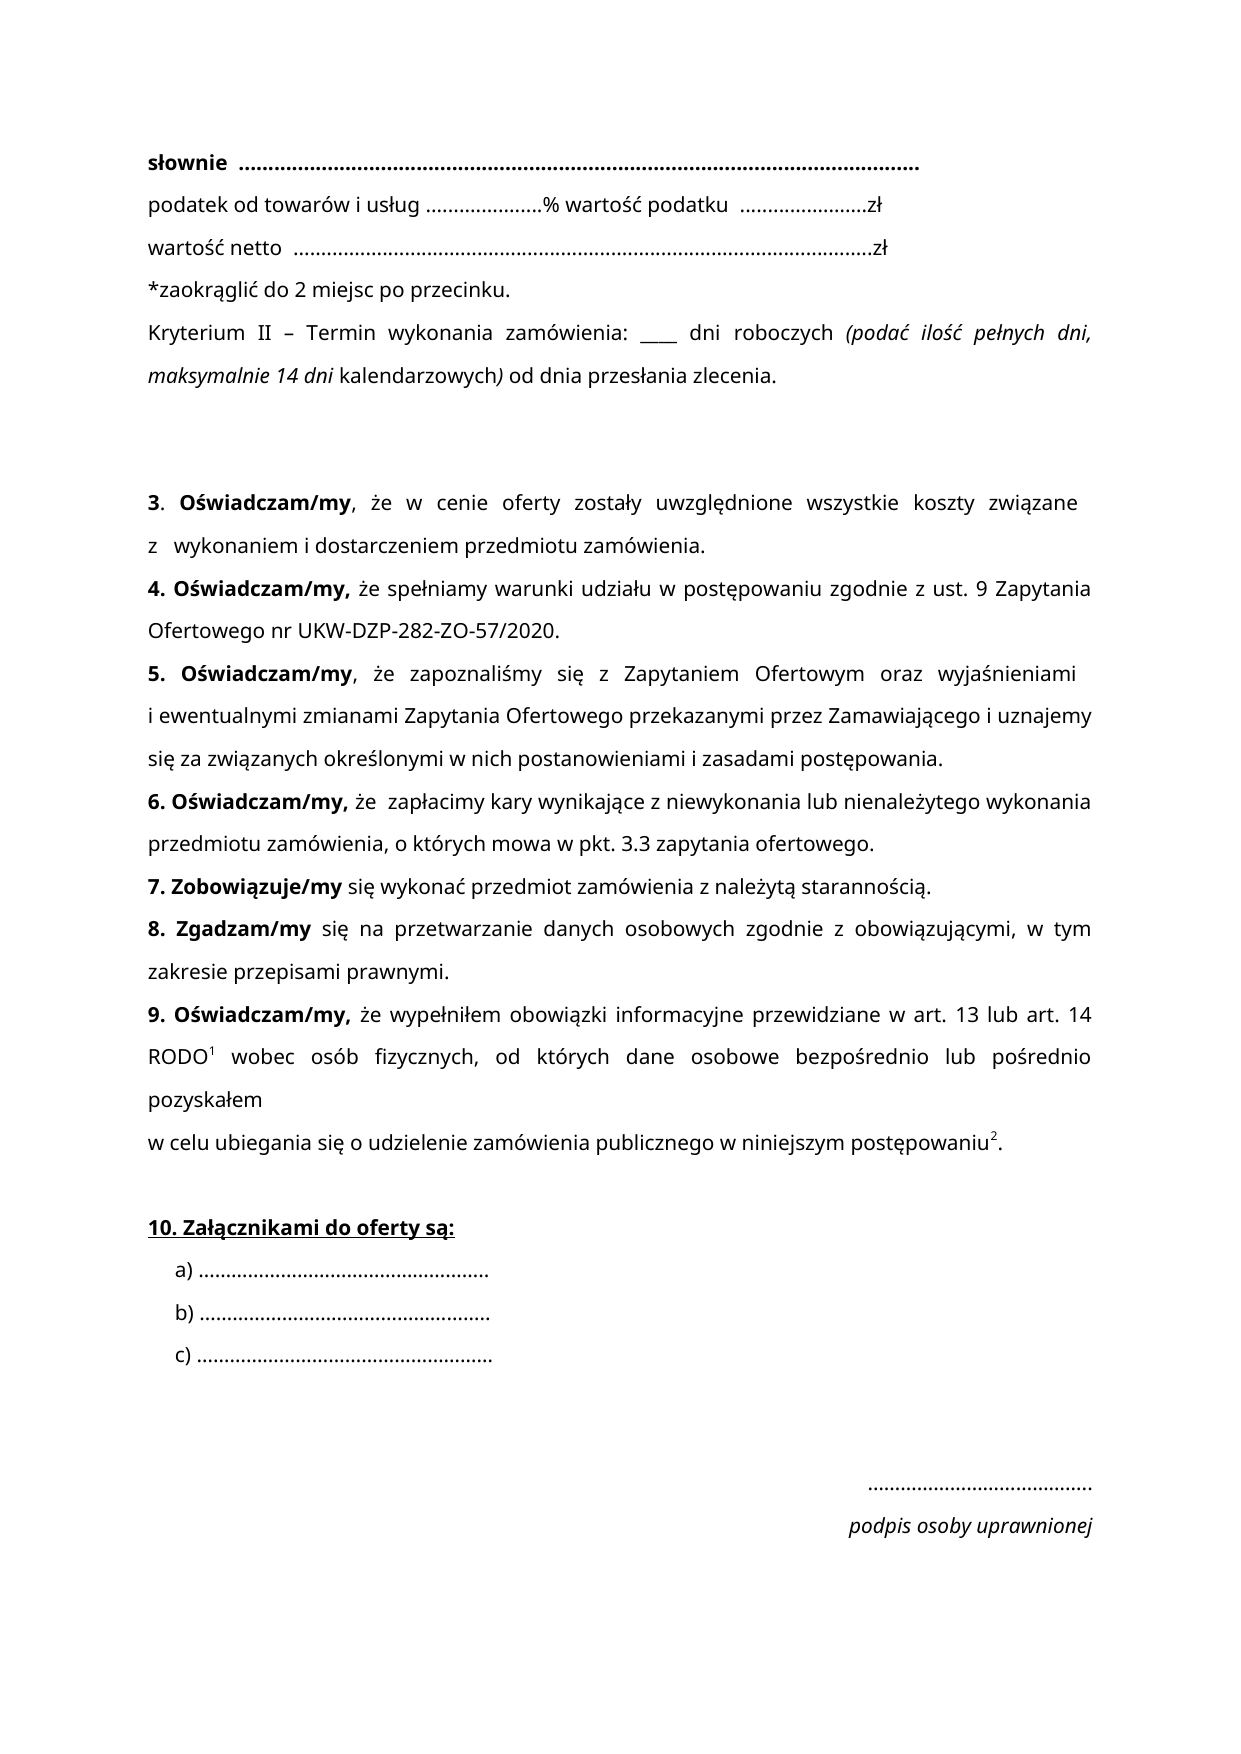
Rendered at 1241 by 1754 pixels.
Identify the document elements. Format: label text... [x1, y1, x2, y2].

text c) ……………………………………………… [148, 1341, 1092, 1369]
text 8. Zgadzam/my się na przetwarzanie danych osobowych zgodnie z obowiązującymi, w tym zakresie przepisami prawnymi. [148, 914, 1092, 986]
text 10. Załącznikami do oferty są: [148, 1213, 1092, 1241]
text wartość netto ........................................................................................................zł [148, 233, 1092, 261]
text 4. Oświadczam/my, że spełniamy warunki udziału w postępowaniu zgodnie z ust. 9 Zapytania Ofertowego nr UKW-DZP-282-ZO-57/2020. [148, 574, 1092, 645]
text 9. Oświadczam/my, że wypełniłem obowiązki informacyjne przewidziane w art. 13 lub art. 14 RODO1 wobec osób fizycznych, od których dane osobowe bezpośrednio lub pośrednio pozyskałem w celu ubiegania się o udzielenie zamówienia publicznego w niniejszym postępowaniu2. [148, 1000, 1092, 1156]
text 6. Oświadczam/my, że zapłacimy kary wynikające z niewykonania lub nienależytego wykonania przedmiotu zamówienia, o których mowa w pkt. 3.3 zapytania ofertowego. [148, 787, 1092, 858]
text podpis osoby uprawnionej [148, 1511, 1092, 1539]
text 7. Zobowiązuje/my się wykonać przedmiot zamówienia z należytą starannością. [148, 872, 1092, 900]
text a) …………………………………………….. [148, 1255, 1092, 1284]
text 5. Oświadczam/my, że zapoznaliśmy się z Zapytaniem Ofertowym oraz wyjaśnieniami i ewentualnymi zmianami Zapytania Ofertowego przekazanymi przez Zamawiającego i uznajemy się za związanych określonymi w nich postanowieniami i zasadami postępowania. [148, 659, 1092, 773]
text b) …………………………………………….. [148, 1298, 1092, 1326]
text 3. Oświadczam/my, że w cenie oferty zostały uwzględnione wszystkie koszty związane z wykonaniem i dostarczeniem przedmiotu zamówienia. [148, 488, 1092, 559]
text podatek od towarów i usług .....................% wartość podatku .............……….zł [148, 190, 1092, 219]
text słownie ................................................................................................................... [148, 148, 1092, 176]
text ………………………………….. [148, 1468, 1092, 1497]
text *zaokrąglić do 2 miejsc po przecinku. [148, 276, 1092, 304]
